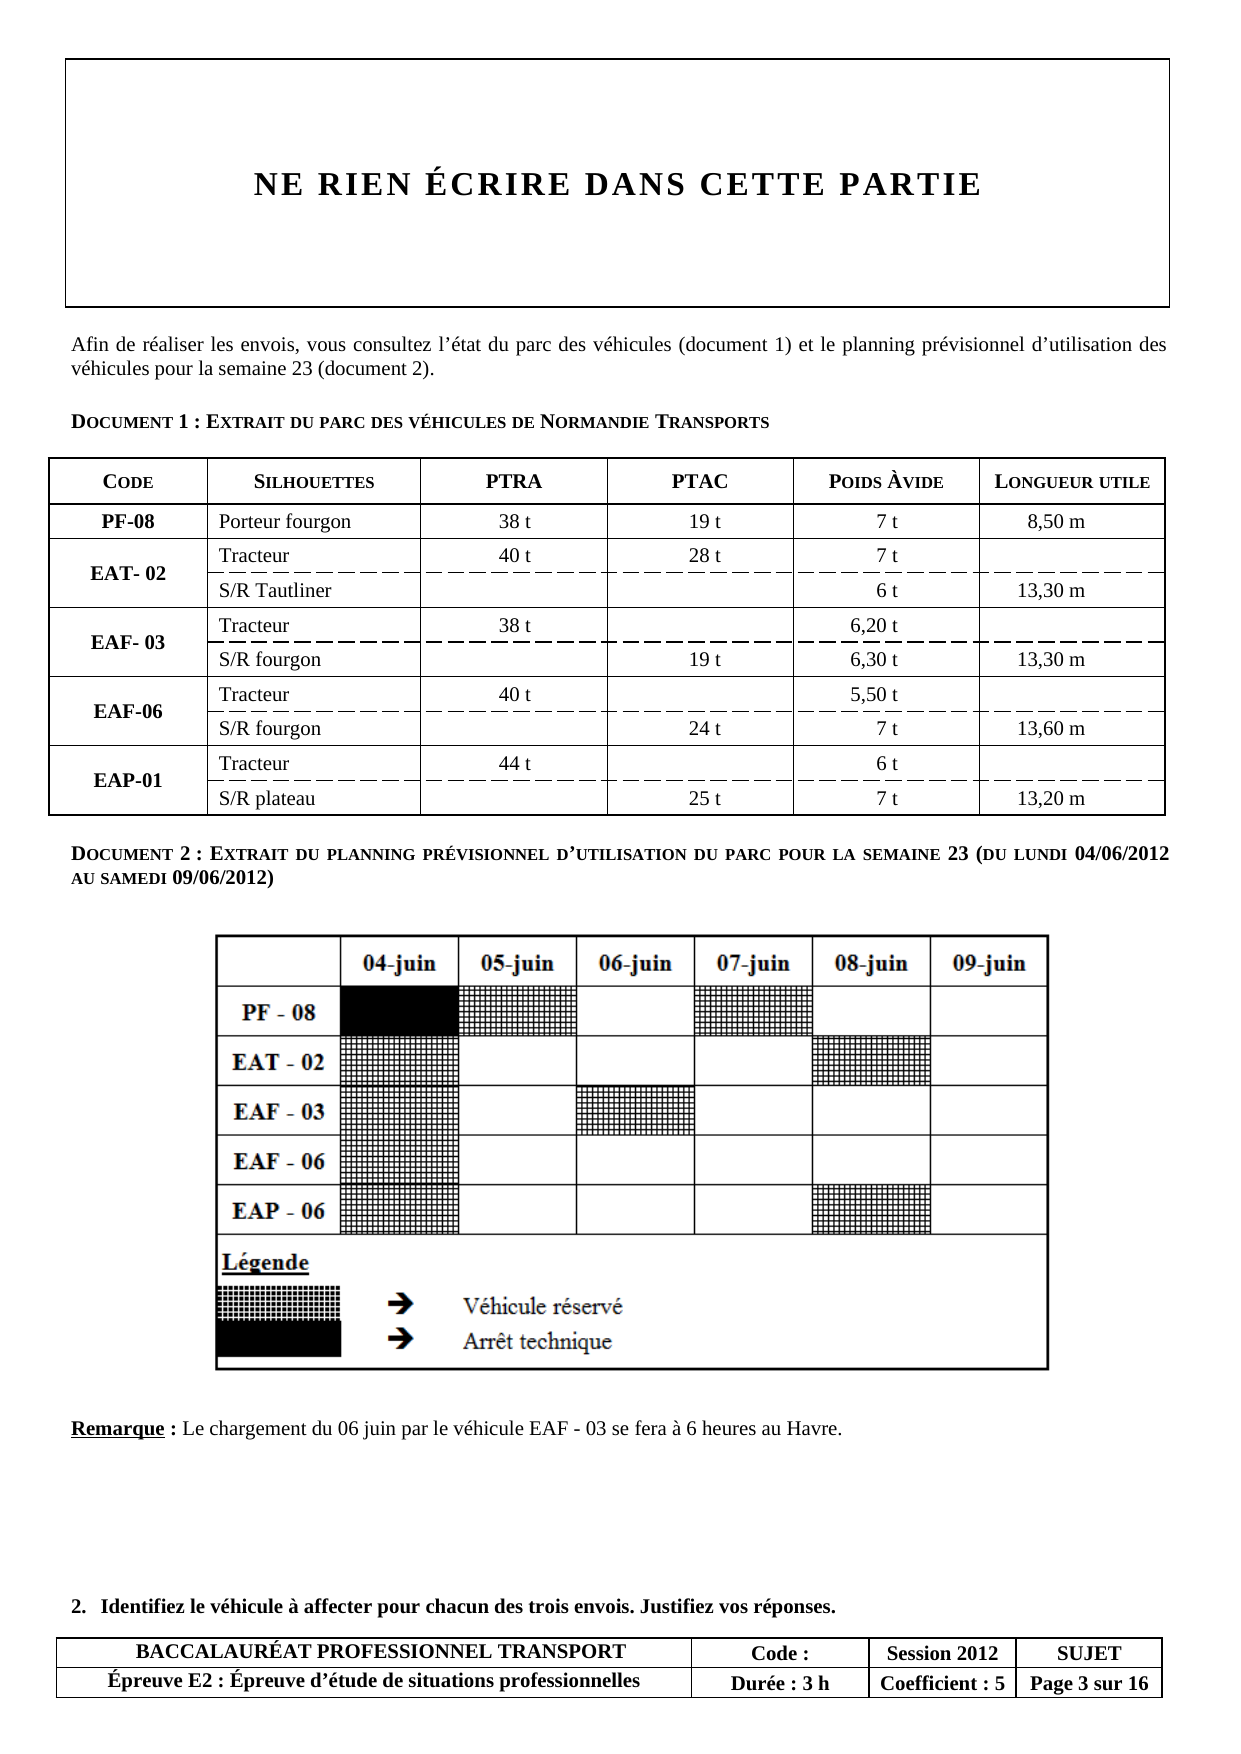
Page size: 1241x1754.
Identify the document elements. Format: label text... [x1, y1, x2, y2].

table_cell 13,60 m [980, 711, 1164, 745]
table_cell S/R Tautliner [208, 572, 420, 607]
table_cell [980, 539, 1164, 572]
table_cell 38 t [421, 505, 607, 538]
table_cell 19 t [608, 505, 793, 538]
table_cell 25 t [608, 780, 793, 814]
table_cell EAT- 02 [50, 539, 207, 607]
table_cell Porteur fourgon [208, 505, 420, 538]
table_cell 28 t [608, 539, 793, 572]
table_cell 6,30 t [794, 641, 979, 676]
table_cell 19 t [608, 641, 793, 676]
table_cell S/R fourgon [208, 641, 420, 676]
table_header Silhouettes [208, 459, 420, 503]
table_cell EAF- 03 [50, 608, 207, 676]
table_cell [608, 572, 793, 607]
list Identifiez le véhicule à affecter pour chacun des trois envois. Justifiez vos réponses. [71, 1594, 1169, 1618]
table_header PTAC [608, 459, 793, 503]
table_cell 40 t [421, 539, 607, 572]
table_cell 7 t [794, 780, 979, 814]
picture [206, 928, 1060, 1388]
table_cell Tracteur [208, 746, 420, 780]
text Afin de réaliser les envois, vous consultez l’état du parc des véhicules (document 1) et le planning prévisionnel d’utilisation des véhicules pour la semaine 23 (document 2). [71, 332, 1169, 380]
table_cell [980, 746, 1164, 780]
table_cell 24 t [608, 711, 793, 745]
table_cell S/R plateau [208, 780, 420, 814]
table_cell [608, 677, 793, 711]
table_cell 5,50 t [794, 677, 979, 711]
table_cell 13,30 m [980, 641, 1164, 676]
table_cell Tracteur [208, 539, 420, 572]
table_cell [421, 572, 607, 607]
table_cell [980, 608, 1164, 641]
table_cell [421, 780, 607, 814]
table_cell 7 t [794, 539, 979, 572]
table_header Code [50, 459, 207, 503]
table_header Poids Àvide [794, 459, 979, 503]
text Document 1 : Extrait du parc des vÉhicules de Normandie Transports [71, 409, 1169, 433]
table_cell [608, 608, 793, 641]
table_cell S/R fourgon [208, 711, 420, 745]
table_cell EAF-06 [50, 677, 207, 745]
table_cell [980, 677, 1164, 711]
table_cell 8,50 m [980, 505, 1164, 538]
table_cell 6 t [794, 746, 979, 780]
table_cell 40 t [421, 677, 607, 711]
table_cell PF-08 [50, 505, 207, 538]
text Document 2 : Extrait du planning prÉvisionnel d’utilisation du parc pour la semaine 23 (du lundi 04/06/2012 au samedi 09/06/2012) [71, 841, 1169, 889]
table_cell Tracteur [208, 608, 420, 641]
table_cell 7 t [794, 711, 979, 745]
text Remarque : Le chargement du 06 juin par le véhicule EAF - 03 se fera à 6 heures au Havre. [71, 1416, 1169, 1440]
table_cell Tracteur [208, 677, 420, 711]
table_cell 44 t [421, 746, 607, 780]
table_header Longueur utile [980, 459, 1164, 503]
table_header PTRA [421, 459, 607, 503]
table_cell [608, 746, 793, 780]
table_cell 38 t [421, 608, 607, 641]
table_cell 6,20 t [794, 608, 979, 641]
table_cell [421, 641, 607, 676]
table_cell 6 t [794, 572, 979, 607]
table_cell [421, 711, 607, 745]
table_cell 13,20 m [980, 780, 1164, 814]
table_cell 13,30 m [980, 572, 1164, 607]
table_cell EAP-01 [50, 746, 207, 814]
table_cell 7 t [794, 505, 979, 538]
